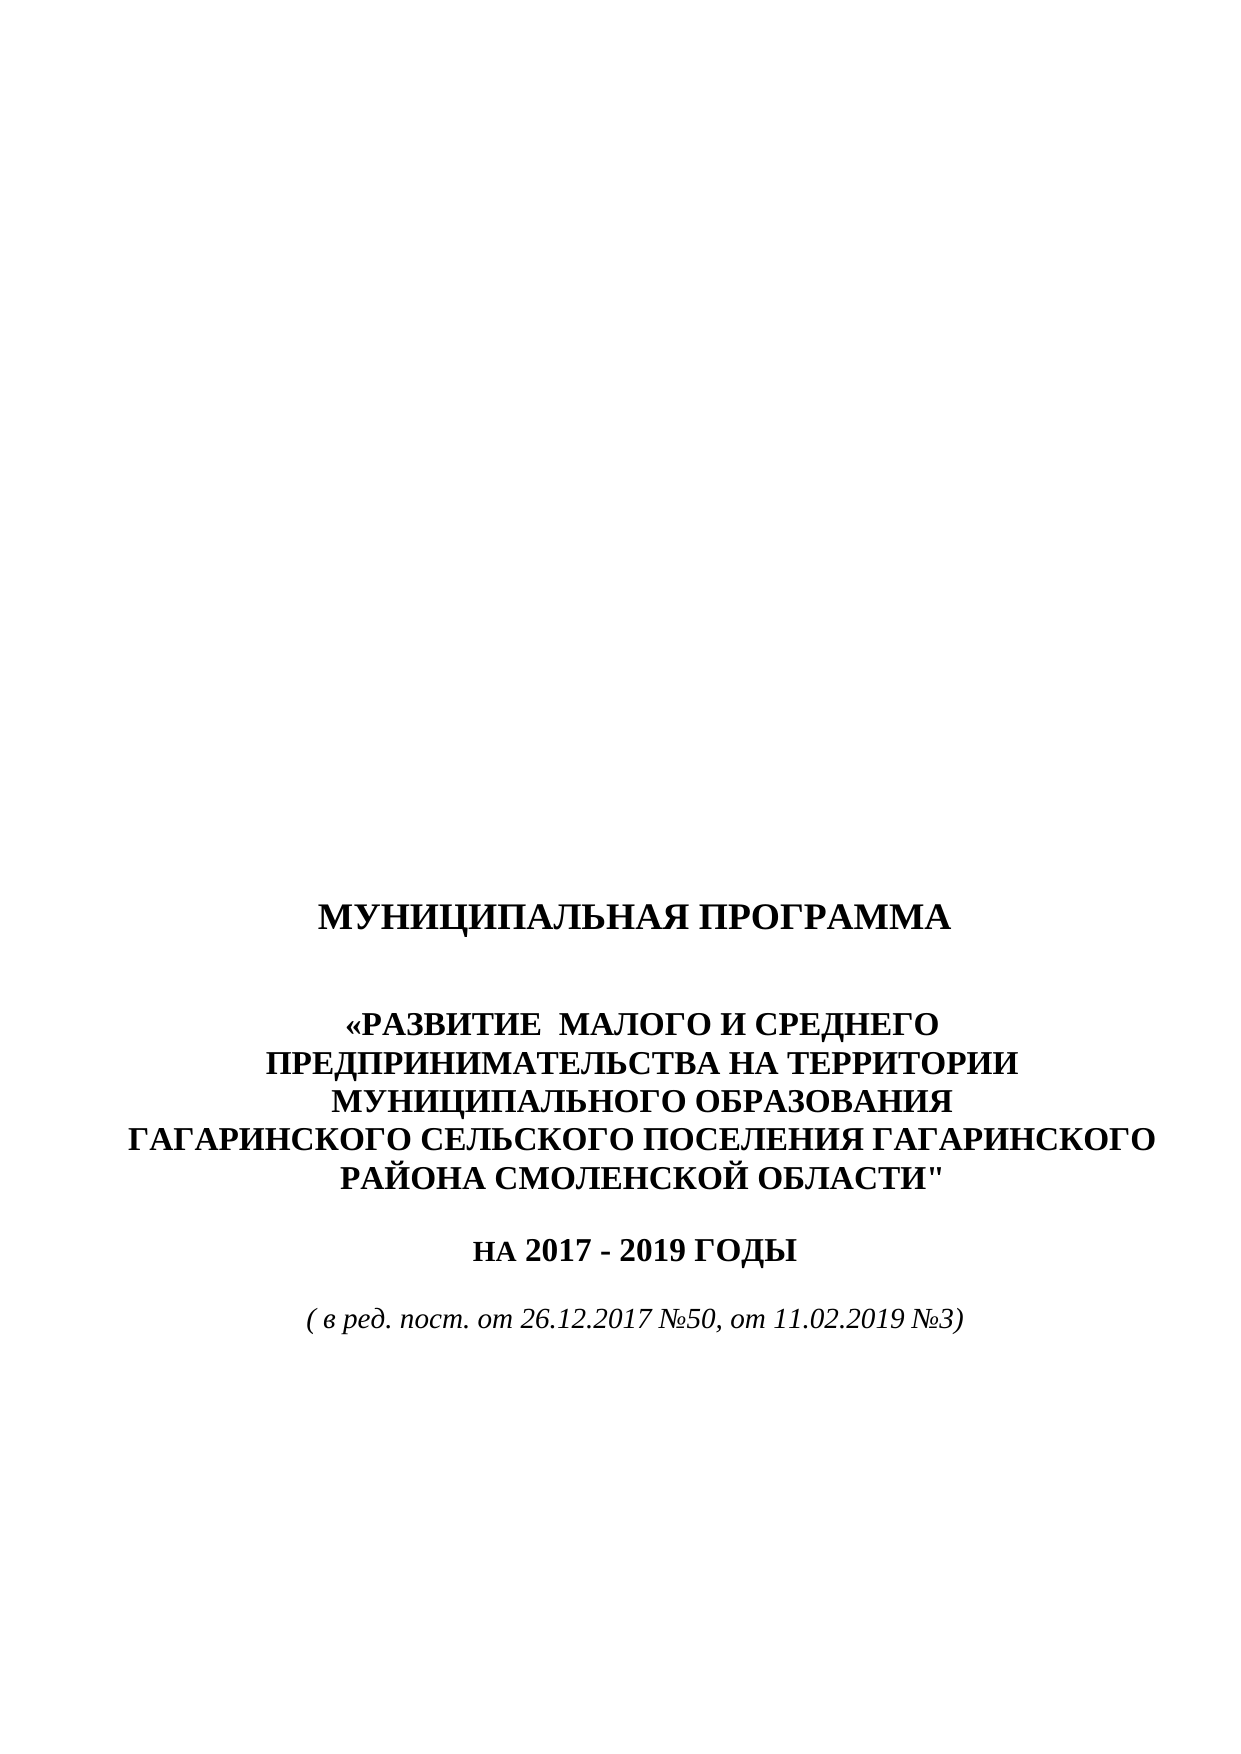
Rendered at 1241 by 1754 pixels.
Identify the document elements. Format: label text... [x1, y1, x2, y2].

title ГАГАРИНСКОГО СЕЛЬСКОГО ПОСЕЛЕНИЯ ГАГАРИНСКОГО РАЙОНА СМОЛЕНСКОЙ ОБЛАСТИ" [118, 1119, 1166, 1196]
text НА 2017 - 2019 ГОДЫ [118, 1230, 1152, 1268]
subtitle МУНИЦИПАЛЬНАЯ ПРОГРАММА [118, 894, 1152, 937]
text ( в ред. пост. от 26.12.2017 №50, от 11.02.2019 №3) [118, 1302, 1152, 1335]
text «РАЗВИТИЕ МАЛОГО И СРЕДНЕГО ПРЕДПРИНИМАТЕЛЬСТВА НА ТЕРРИТОРИИ МУНИЦИПАЛЬНОГО ОБРАЗОВАНИЯ [118, 1004, 1166, 1119]
